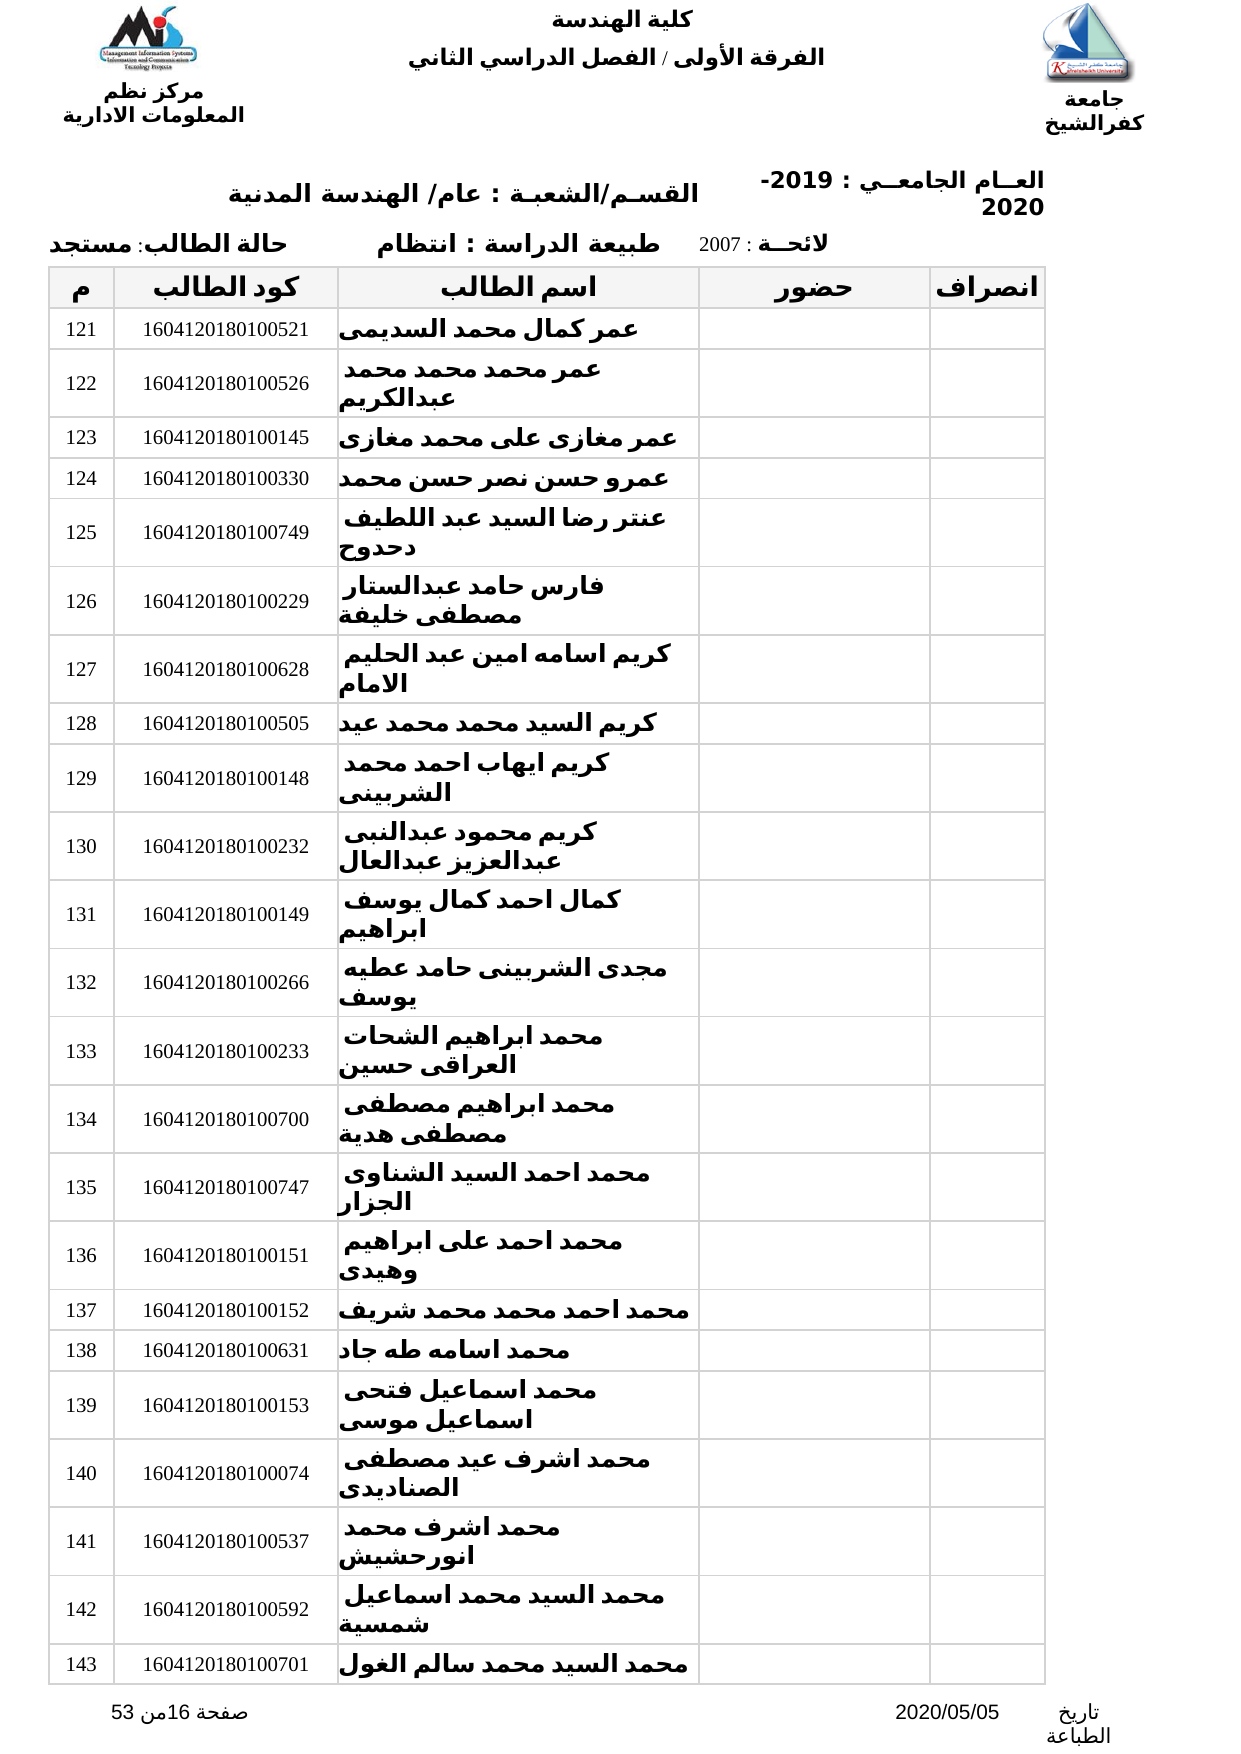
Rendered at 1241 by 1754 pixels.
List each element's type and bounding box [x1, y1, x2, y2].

picture [1036, 0, 1137, 83]
picture [95, 0, 202, 72]
table_header [49, 168, 1172, 1693]
